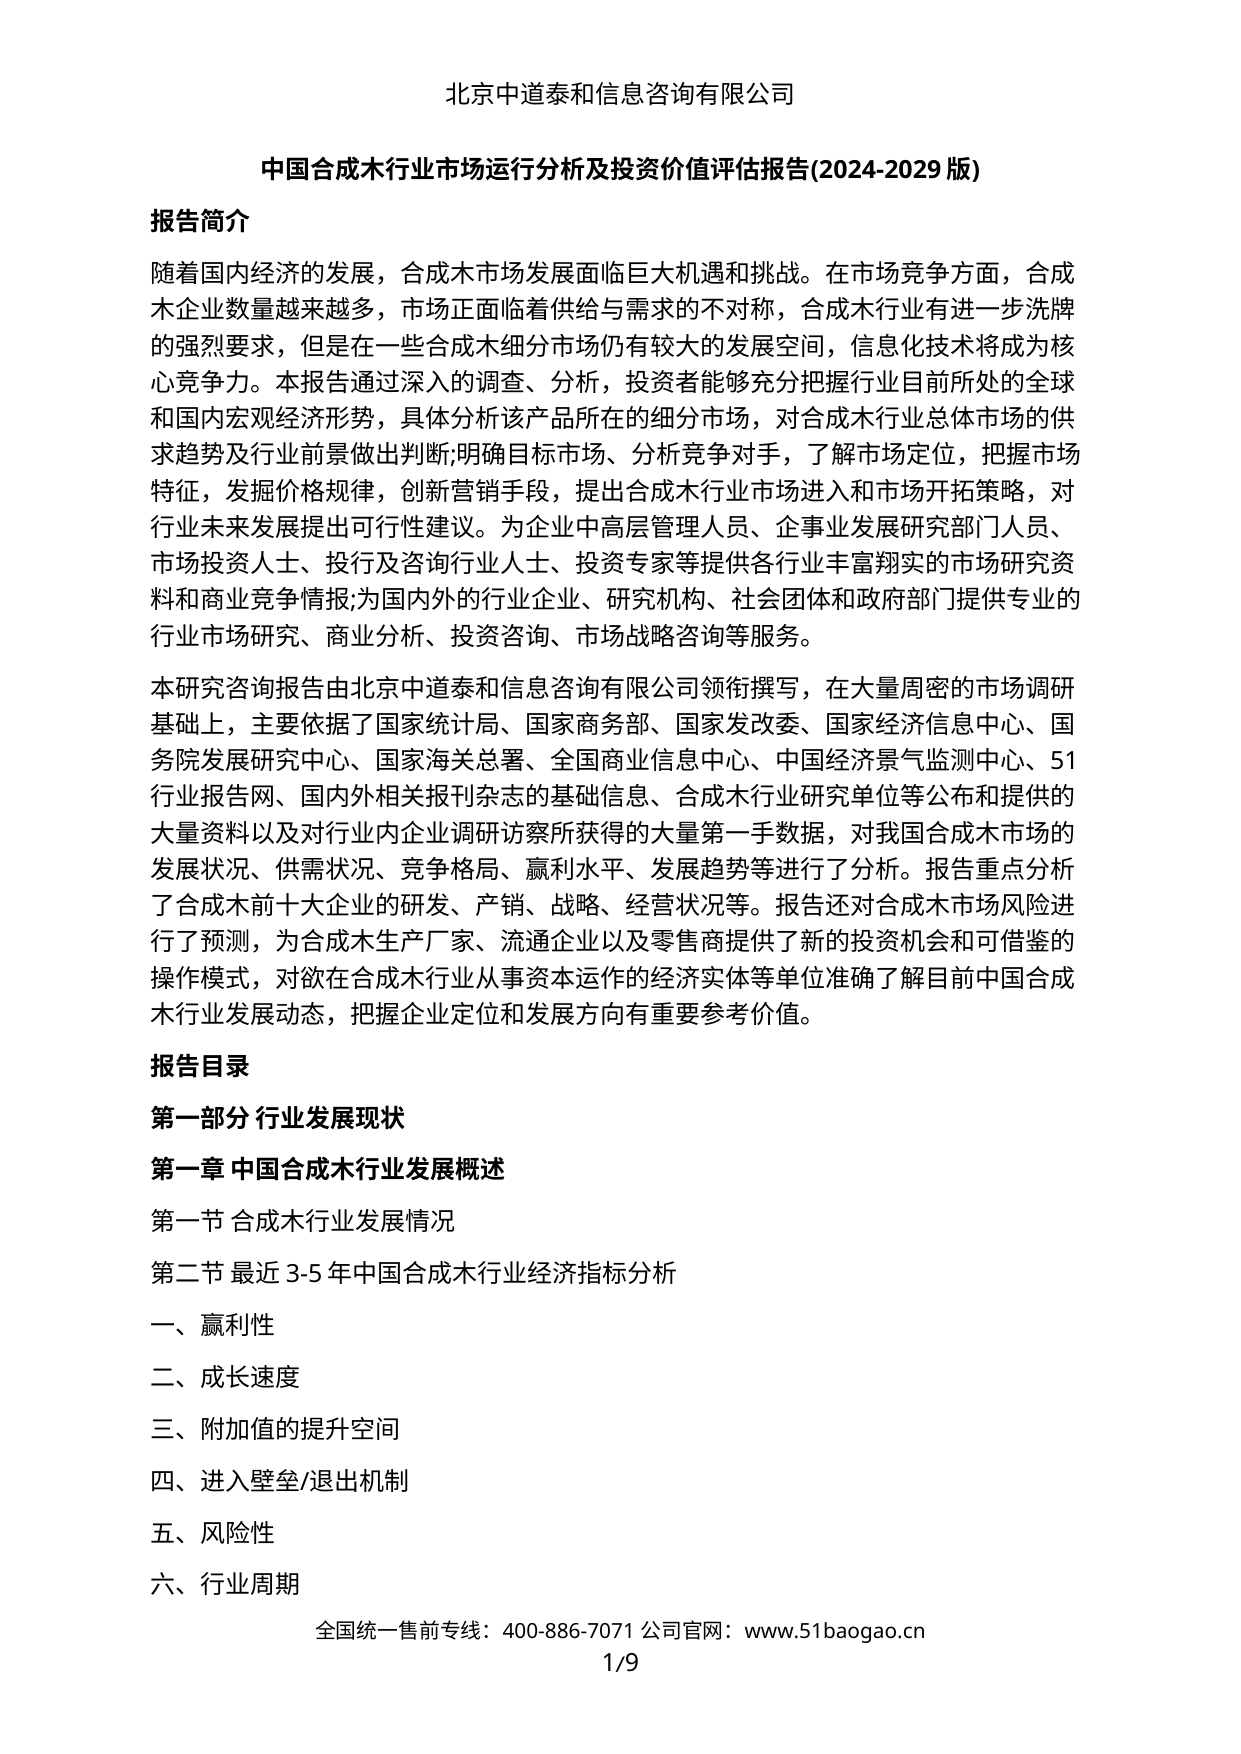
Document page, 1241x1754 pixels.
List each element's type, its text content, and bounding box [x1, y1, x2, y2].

text 第二节 最近3-5年中国合成木行业经济指标分析 [150, 1254, 1090, 1290]
text 一、赢利性 [150, 1306, 1090, 1342]
text 五、风险性 [150, 1513, 1090, 1549]
text 第一节 合成木行业发展情况 [150, 1202, 1090, 1238]
text 本研究咨询报告由北京中道泰和信息咨询有限公司领衔撰写，在大量周密的市场调研基础上，主要依据了国家统计局、国家商务部、国家发改委、国家经济信息中心、国务院发展研究中心、国家海关总署、全国商业信息中心、中国经济景气监测中心、51行业报告网、国内外相关报刊杂志的基础信息、合成木行业研究单位等公布和提供的大量资料以及对行业内企业调研访察所获得的大量第一手数据，对我国合成木市场的发展状况、供需状况、竞争格局、赢利水平、发展趋势等进行了分析。报告重点分析了合成木前十大企业的研发、产销、战略、经营状况等。报告还对合成木市场风险进行了预测，为合成木生产厂家、流通企业以及零售商提供了新的投资机会和可借鉴的操作模式，对欲在合成木行业从事资本运作的经济实体等单位准确了解目前中国合成木行业发展动态，把握企业定位和发展方向有重要参考价值。 [150, 668, 1090, 1031]
text 三、附加值的提升空间 [150, 1409, 1090, 1446]
text 四、进入壁垒/退出机制 [150, 1461, 1090, 1497]
text 第一部分 行业发展现状 [150, 1098, 1090, 1134]
text 第一章 中国合成木行业发展概述 [150, 1150, 1090, 1186]
text 六、行业周期 [150, 1565, 1090, 1601]
text 报告简介 [150, 202, 1090, 238]
text 二、成长速度 [150, 1357, 1090, 1394]
text 中国合成木行业市场运行分析及投资价值评估报告(2024-2029版) [150, 150, 1090, 186]
text 报告目录 [150, 1046, 1090, 1082]
text 随着国内经济的发展，合成木市场发展面临巨大机遇和挑战。在市场竞争方面，合成木企业数量越来越多，市场正面临着供给与需求的不对称，合成木行业有进一步洗牌的强烈要求，但是在一些合成木细分市场仍有较大的发展空间，信息化技术将成为核心竞争力。本报告通过深入的调查、分析，投资者能够充分把握行业目前所处的全球和国内宏观经济形势，具体分析该产品所在的细分市场，对合成木行业总体市场的供求趋势及行业前景做出判断;明确目标市场、分析竞争对手，了解市场定位，把握市场特征，发掘价格规律，创新营销手段，提出合成木行业市场进入和市场开拓策略，对行业未来发展提出可行性建议。为企业中高层管理人员、企事业发展研究部门人员、市场投资人士、投行及咨询行业人士、投资专家等提供各行业丰富翔实的市场研究资料和商业竞争情报;为国内外的行业企业、研究机构、社会团体和政府部门提供专业的行业市场研究、商业分析、投资咨询、市场战略咨询等服务。 [150, 254, 1090, 652]
